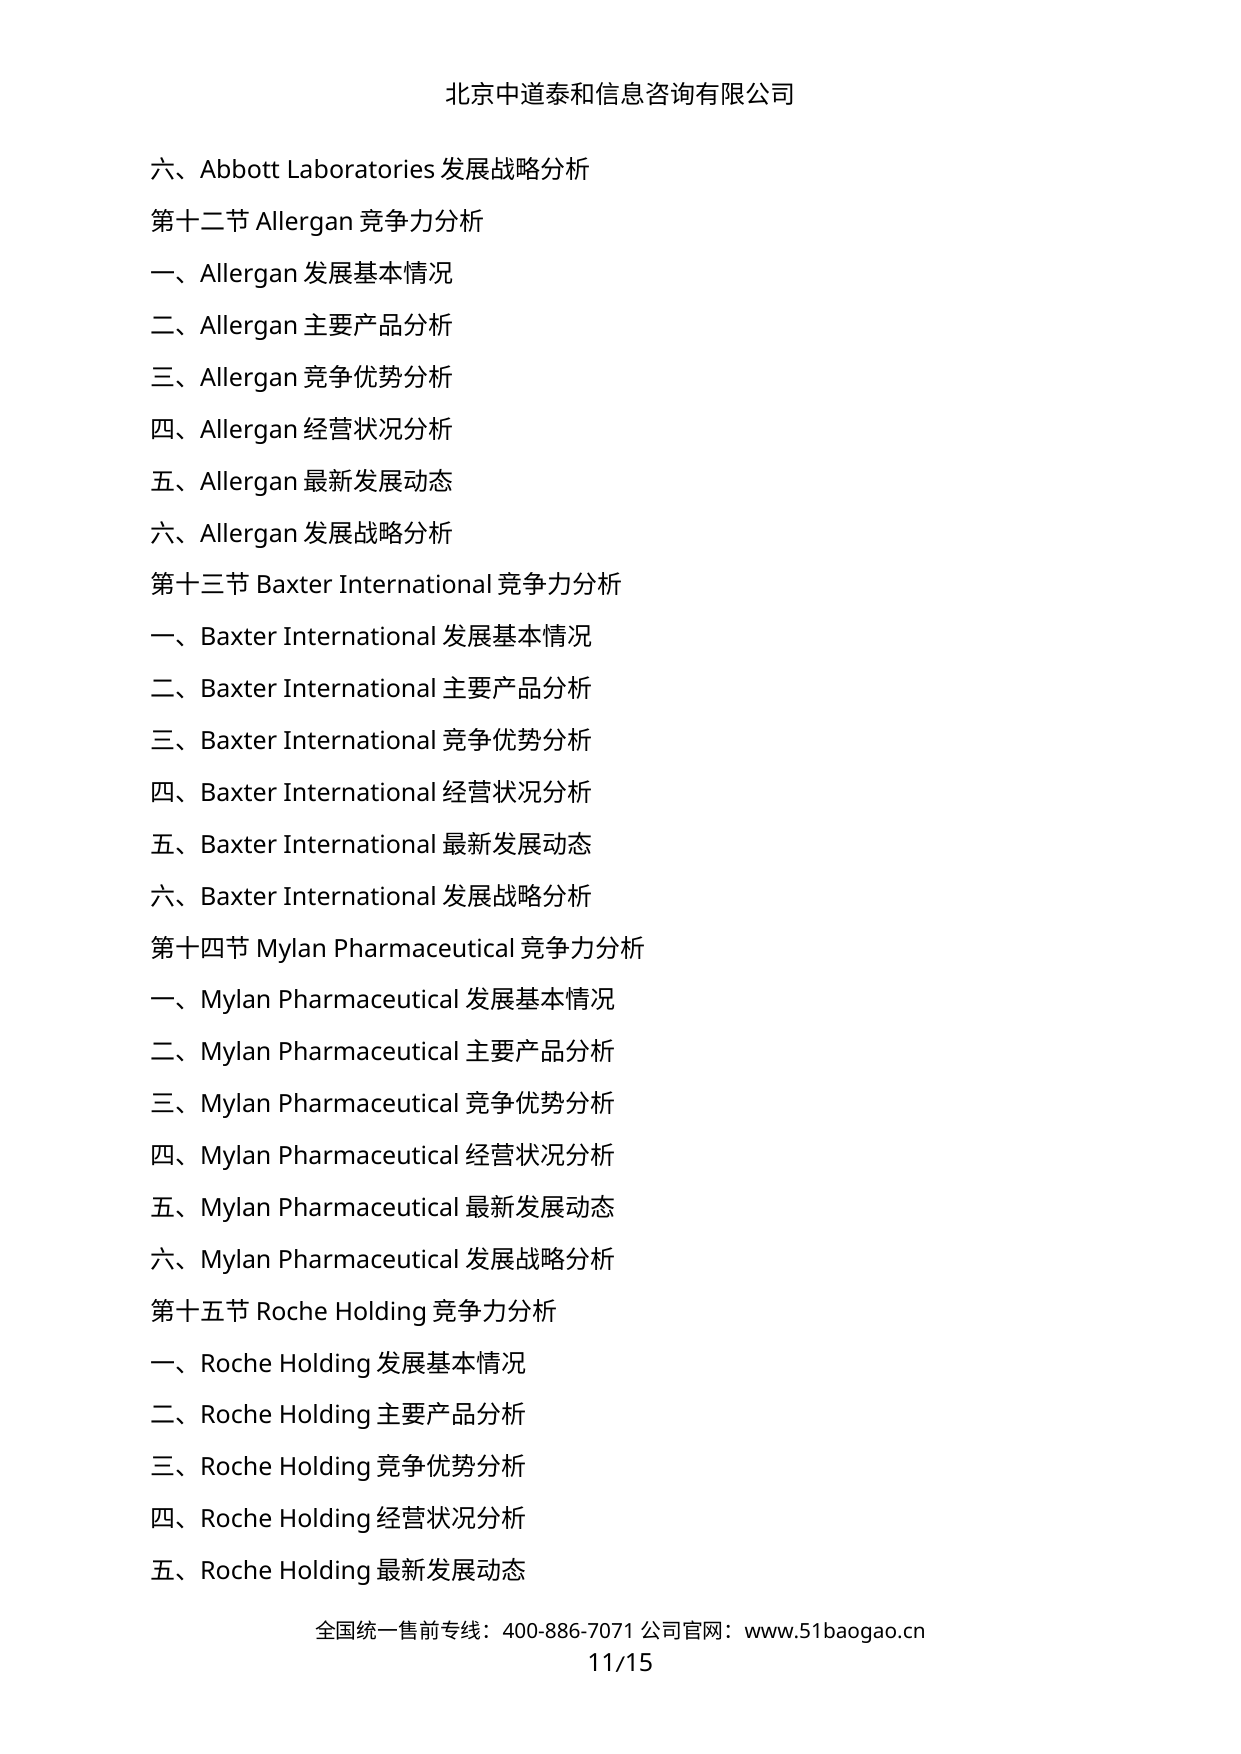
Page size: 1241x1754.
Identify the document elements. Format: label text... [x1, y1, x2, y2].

text 第十三节 Baxter International竞争力分析 [150, 565, 1090, 601]
text 六、Baxter International发展战略分析 [150, 876, 1090, 912]
text 四、Allergan经营状况分析 [150, 409, 1090, 446]
text 三、Baxter International竞争优势分析 [150, 721, 1090, 757]
text 第十五节 Roche Holding竞争力分析 [150, 1291, 1090, 1327]
text 第十四节 Mylan Pharmaceutical竞争力分析 [150, 928, 1090, 964]
text 一、Allergan发展基本情况 [150, 254, 1090, 290]
text 二、Baxter International主要产品分析 [150, 669, 1090, 705]
text 四、Mylan Pharmaceutical经营状况分析 [150, 1136, 1090, 1172]
text 六、Abbott Laboratories发展战略分析 [150, 150, 1090, 186]
text 一、Roche Holding发展基本情况 [150, 1343, 1090, 1379]
text 三、Roche Holding竞争优势分析 [150, 1447, 1090, 1483]
text 第十二节 Allergan竞争力分析 [150, 202, 1090, 238]
text 四、Baxter International经营状况分析 [150, 772, 1090, 809]
text 五、Roche Holding最新发展动态 [150, 1551, 1090, 1587]
text 五、Mylan Pharmaceutical最新发展动态 [150, 1187, 1090, 1224]
text 一、Baxter International发展基本情况 [150, 617, 1090, 653]
text 三、Mylan Pharmaceutical竞争优势分析 [150, 1084, 1090, 1120]
text 六、Allergan发展战略分析 [150, 513, 1090, 549]
text 四、Roche Holding经营状况分析 [150, 1499, 1090, 1535]
text 二、Roche Holding主要产品分析 [150, 1395, 1090, 1431]
text 五、Baxter International最新发展动态 [150, 824, 1090, 861]
text 三、Allergan竞争优势分析 [150, 357, 1090, 394]
text 五、Allergan最新发展动态 [150, 461, 1090, 497]
text 一、Mylan Pharmaceutical发展基本情况 [150, 980, 1090, 1016]
text 六、Mylan Pharmaceutical发展战略分析 [150, 1239, 1090, 1276]
text 二、Allergan主要产品分析 [150, 306, 1090, 342]
text 二、Mylan Pharmaceutical主要产品分析 [150, 1032, 1090, 1068]
